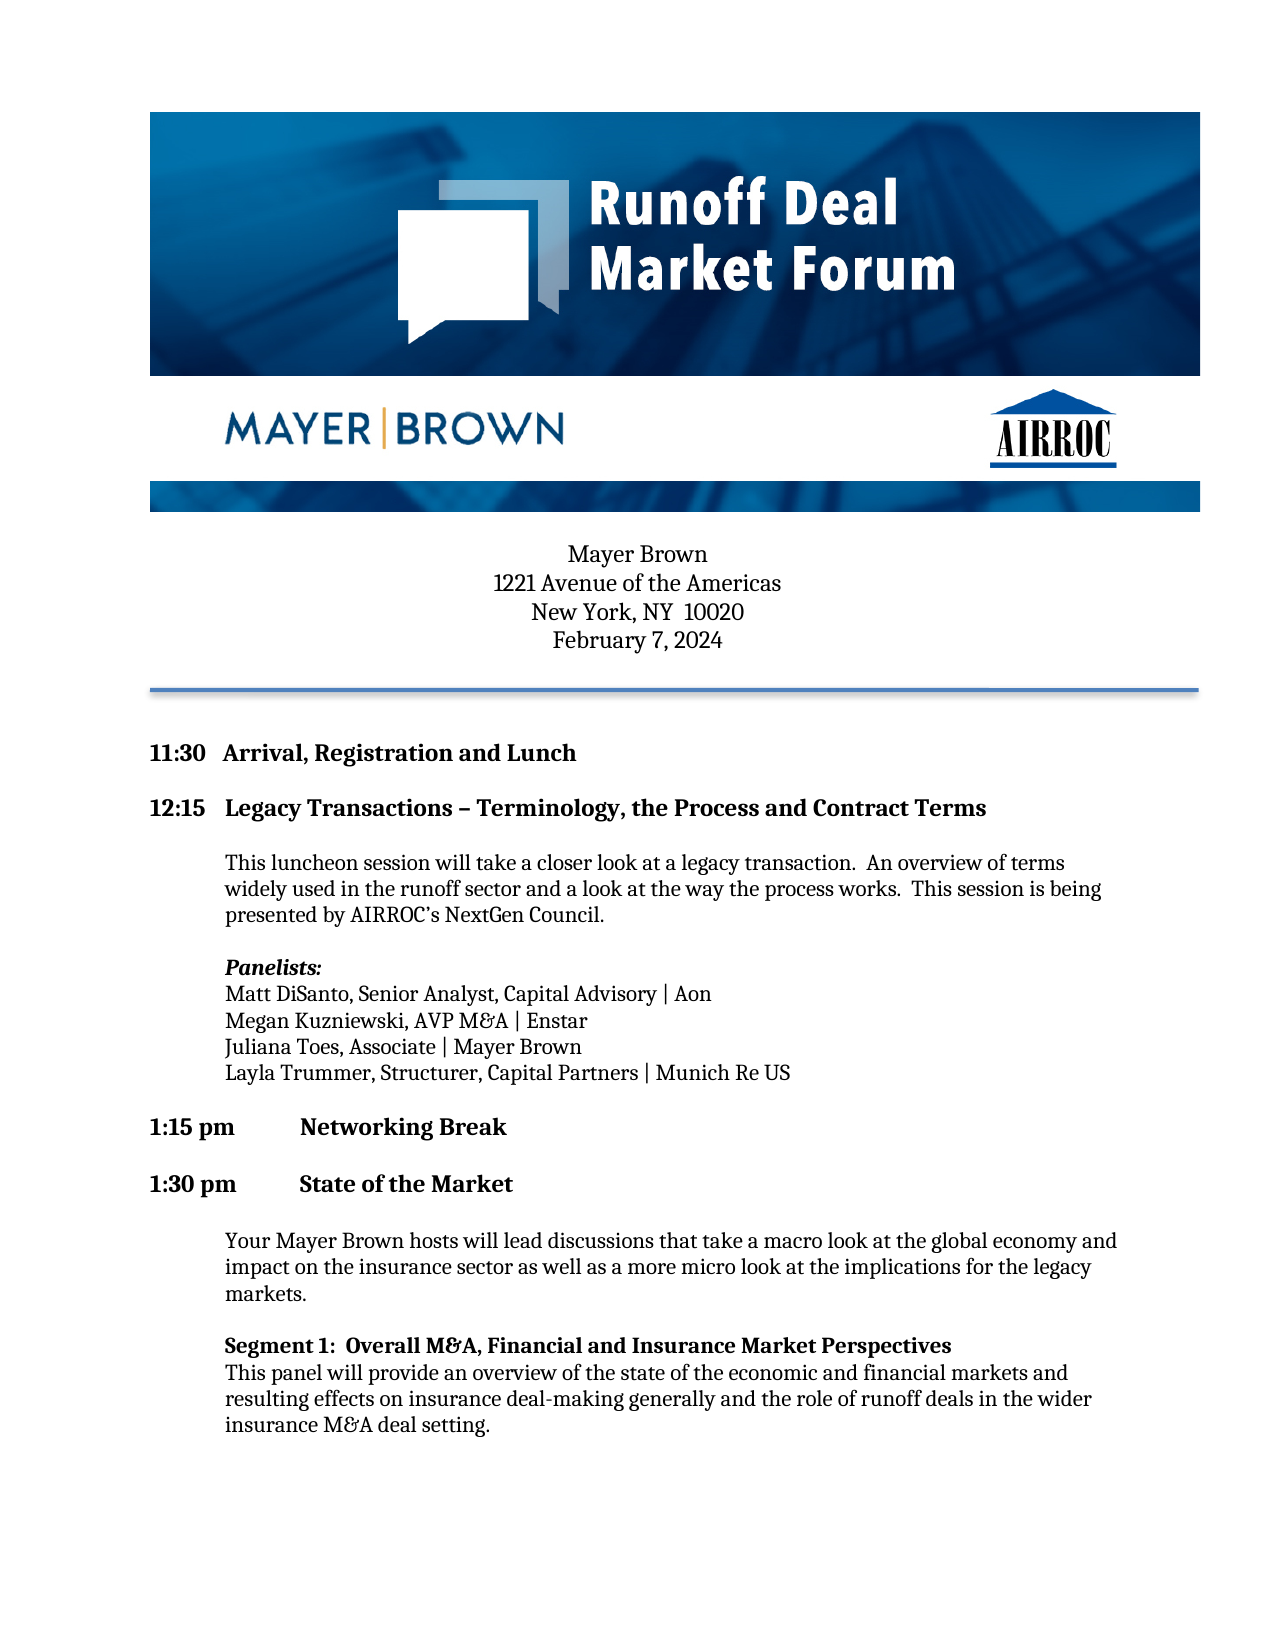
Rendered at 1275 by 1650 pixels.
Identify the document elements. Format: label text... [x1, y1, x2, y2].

text Panelists: [225, 955, 1125, 981]
text Layla Trummer, Structurer, Capital Partners | Munich Re US [150, 1060, 1125, 1086]
text This luncheon session will take a closer look at a legacy transaction. An overview of terms widely used in the runoff sector and a look at the way the process works. This session is being presented by AIRROC’s NextGen Council. [225, 849, 1125, 928]
text Juliana Toes, Associate | Mayer Brown [150, 1034, 1125, 1060]
text Your Mayer Brown hosts will lead discussions that take a macro look at the global economy and impact on the insurance sector as well as a more micro look at the implications for the legacy markets. [225, 1228, 1125, 1307]
picture [150, 112, 1200, 512]
text Mayer Brown [150, 540, 1125, 569]
text Megan Kuzniewski, AVP M&A | Enstar [150, 1007, 1125, 1034]
text 1:30 pm State of the Market [150, 1170, 1125, 1199]
text 11:30 Arrival, Registration and Lunch [150, 739, 1125, 768]
text Matt DiSanto, Senior Analyst, Capital Advisory | Aon [225, 981, 1125, 1007]
text February 7, 2024 [150, 626, 1125, 655]
text This panel will provide an overview of the state of the economic and financial markets and resulting effects on insurance deal-making generally and the role of runoff deals in the wider insurance M&A deal setting. [225, 1359, 1125, 1439]
text 1221 Avenue of the Americas [150, 569, 1125, 598]
text Segment 1: Overall M&A, Financial and Insurance Market Perspectives [225, 1333, 1125, 1359]
text 1:15 pm Networking Break [150, 1113, 1125, 1142]
text New York, NY 10020 [150, 598, 1125, 626]
text 12:15 Legacy Transactions – Terminology, the Process and Contract Terms [150, 794, 1125, 823]
